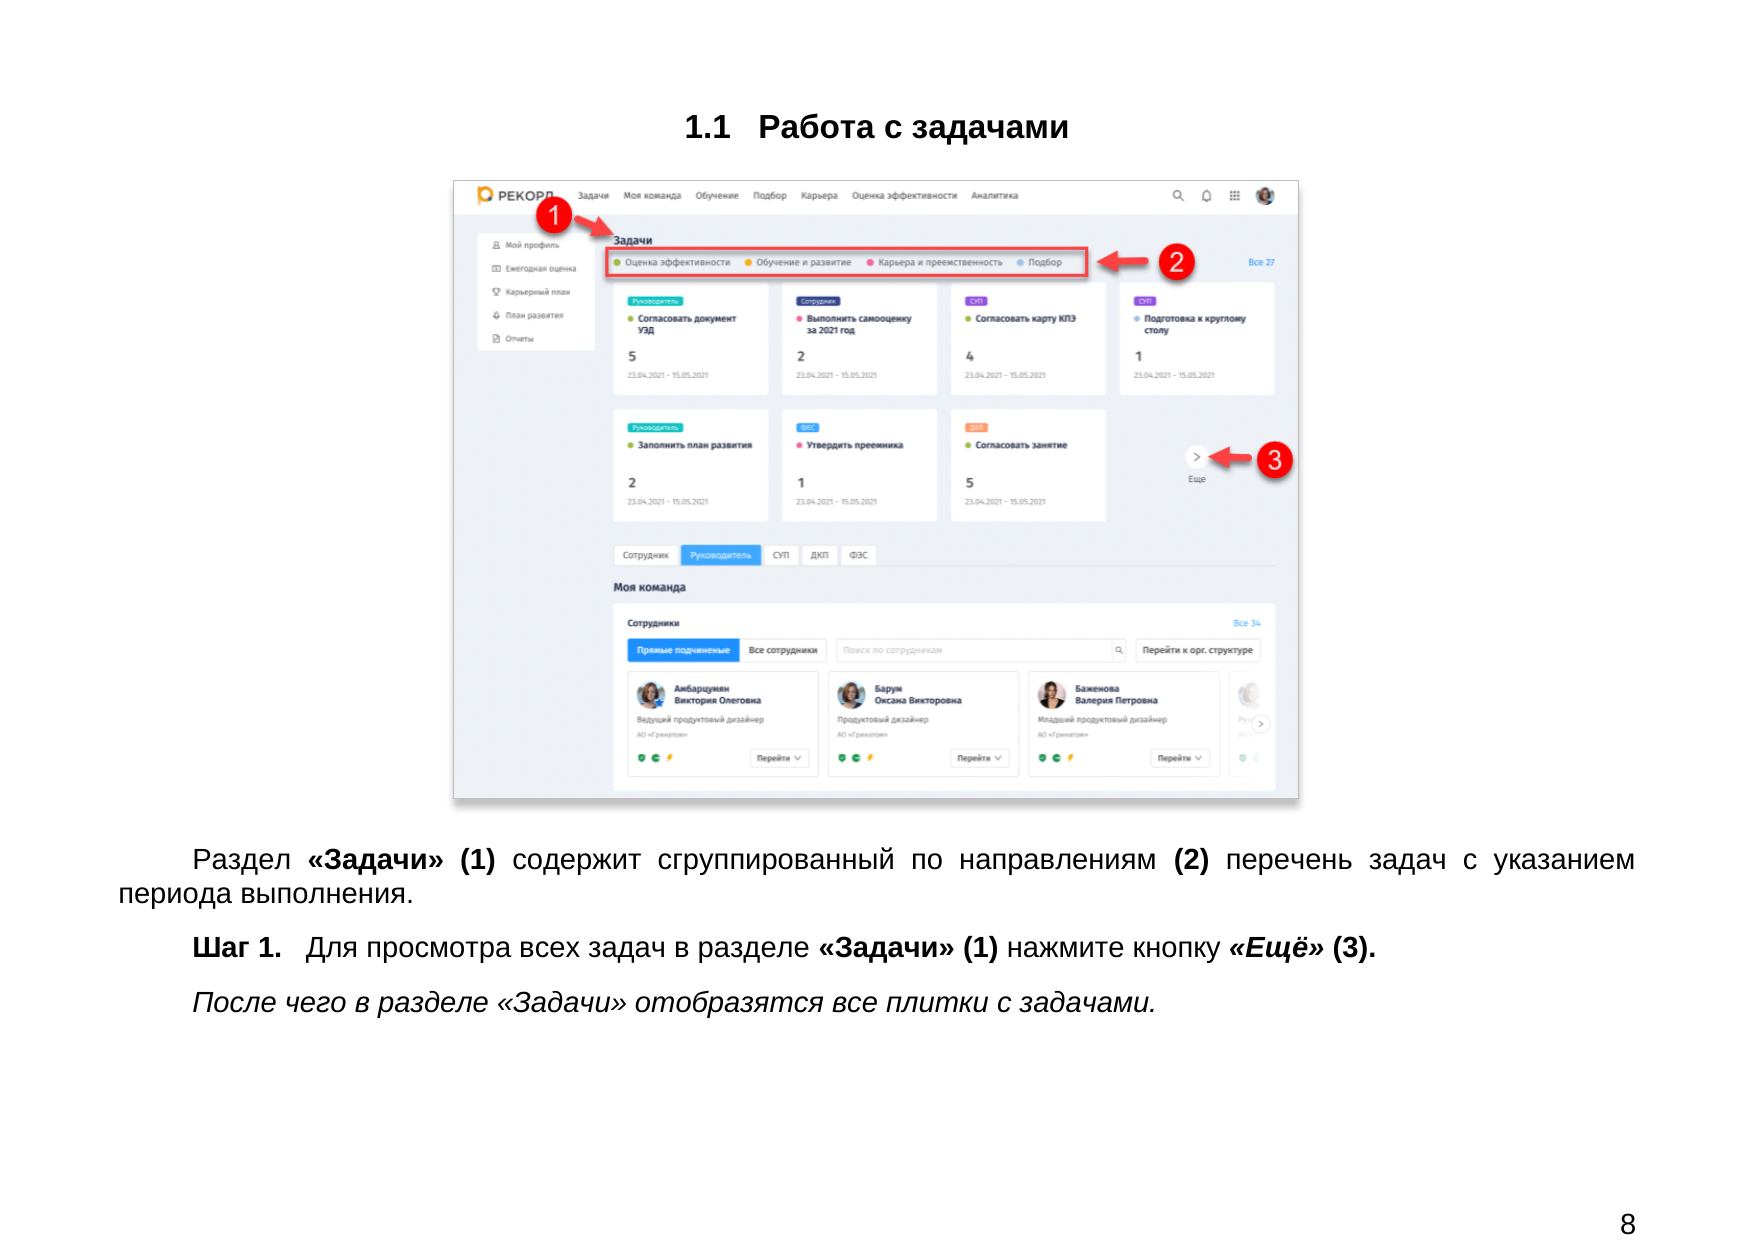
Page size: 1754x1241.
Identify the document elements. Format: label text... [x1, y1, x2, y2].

subtitle Работа с задачами [118, 108, 1636, 146]
text После чего в разделе «Задачи» отобразятся все плитки с задачами. [118, 985, 1636, 1018]
text Раздел «Задачи» (1) содержит сгруппированный по направлениям (2) перечень задач с указанием периода выполнения. [118, 842, 1636, 909]
text Шаг 1. Для просмотра всех задач в разделе «Задачи» (1) нажмите кнопку «Ещё» (3). [118, 930, 1636, 964]
